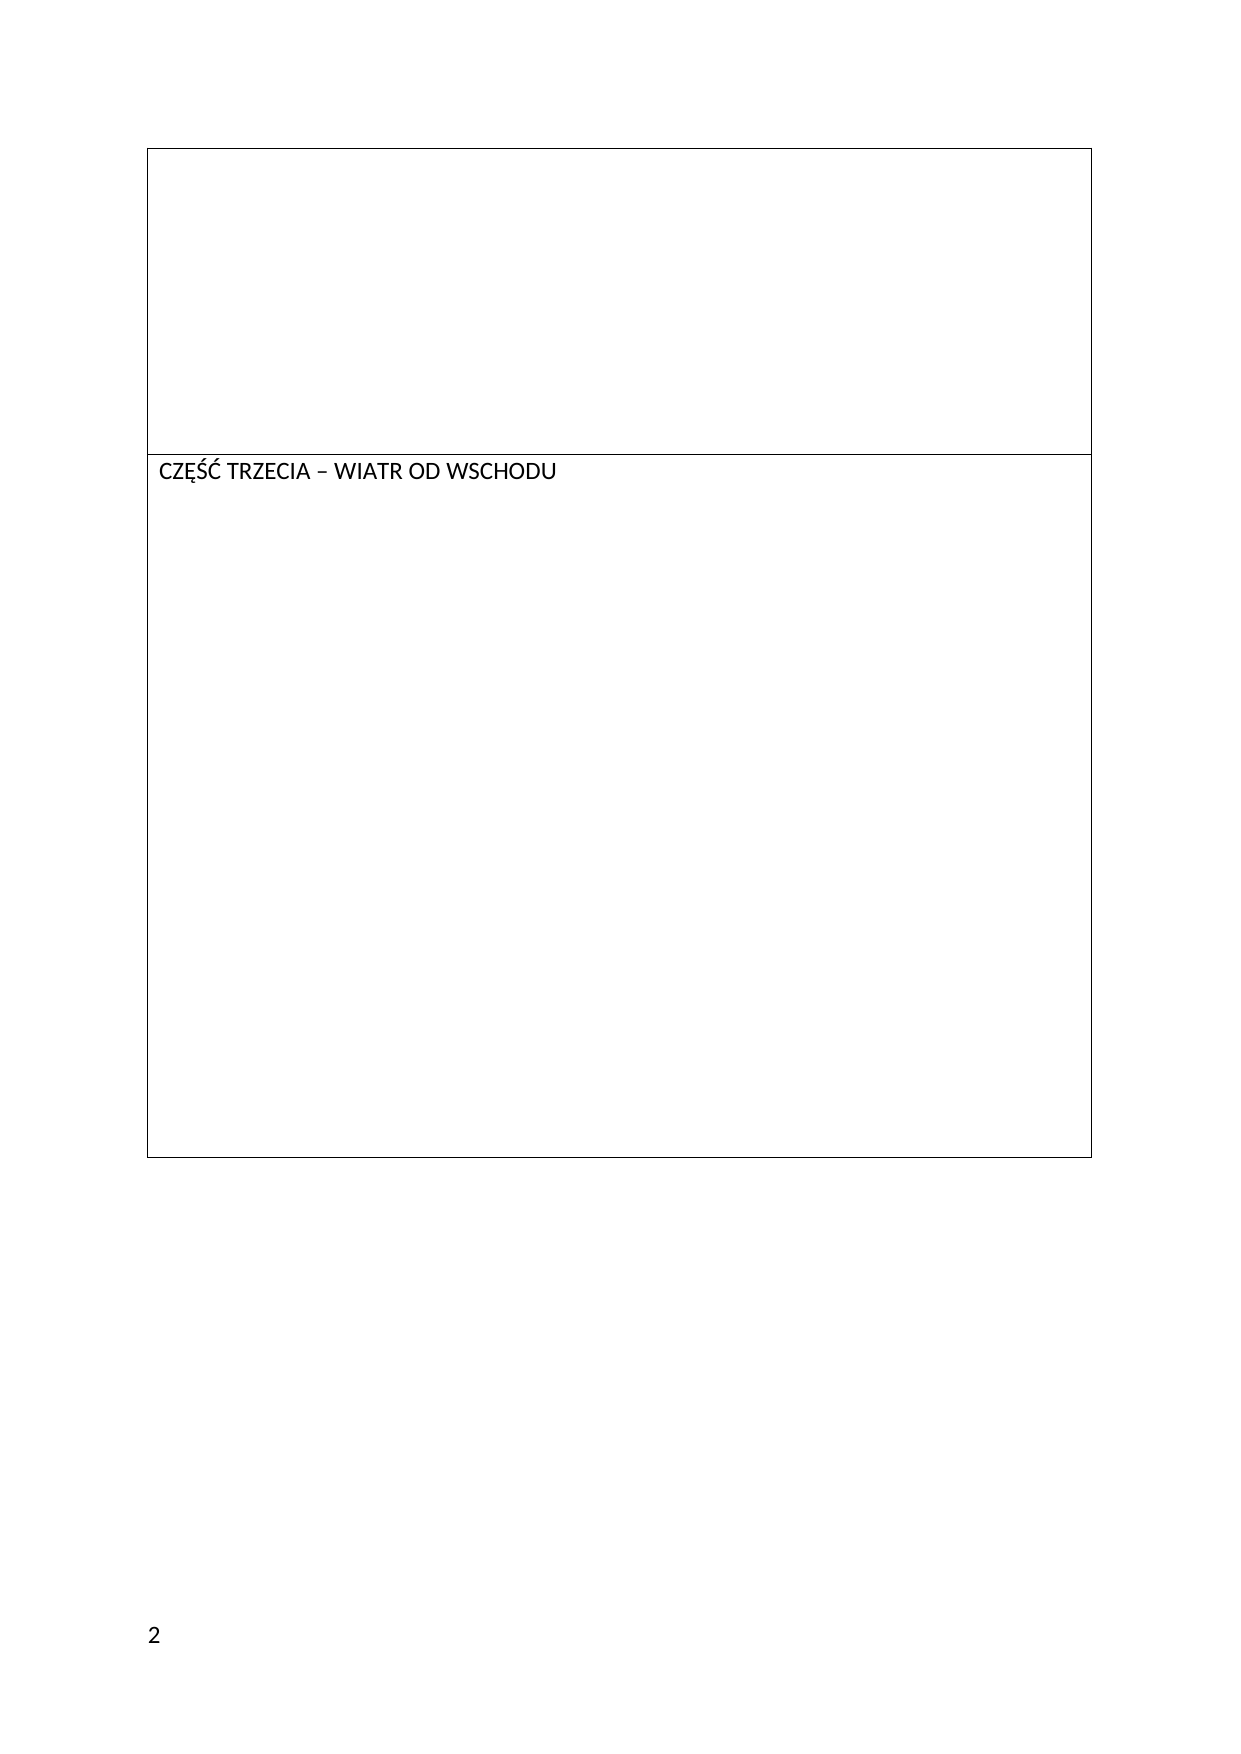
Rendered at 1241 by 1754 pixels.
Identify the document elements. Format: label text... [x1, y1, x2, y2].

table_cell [148, 149, 1091, 454]
table_cell CZĘŚĆ TRZECIA – WIATR OD WSCHODU [148, 455, 1091, 1157]
